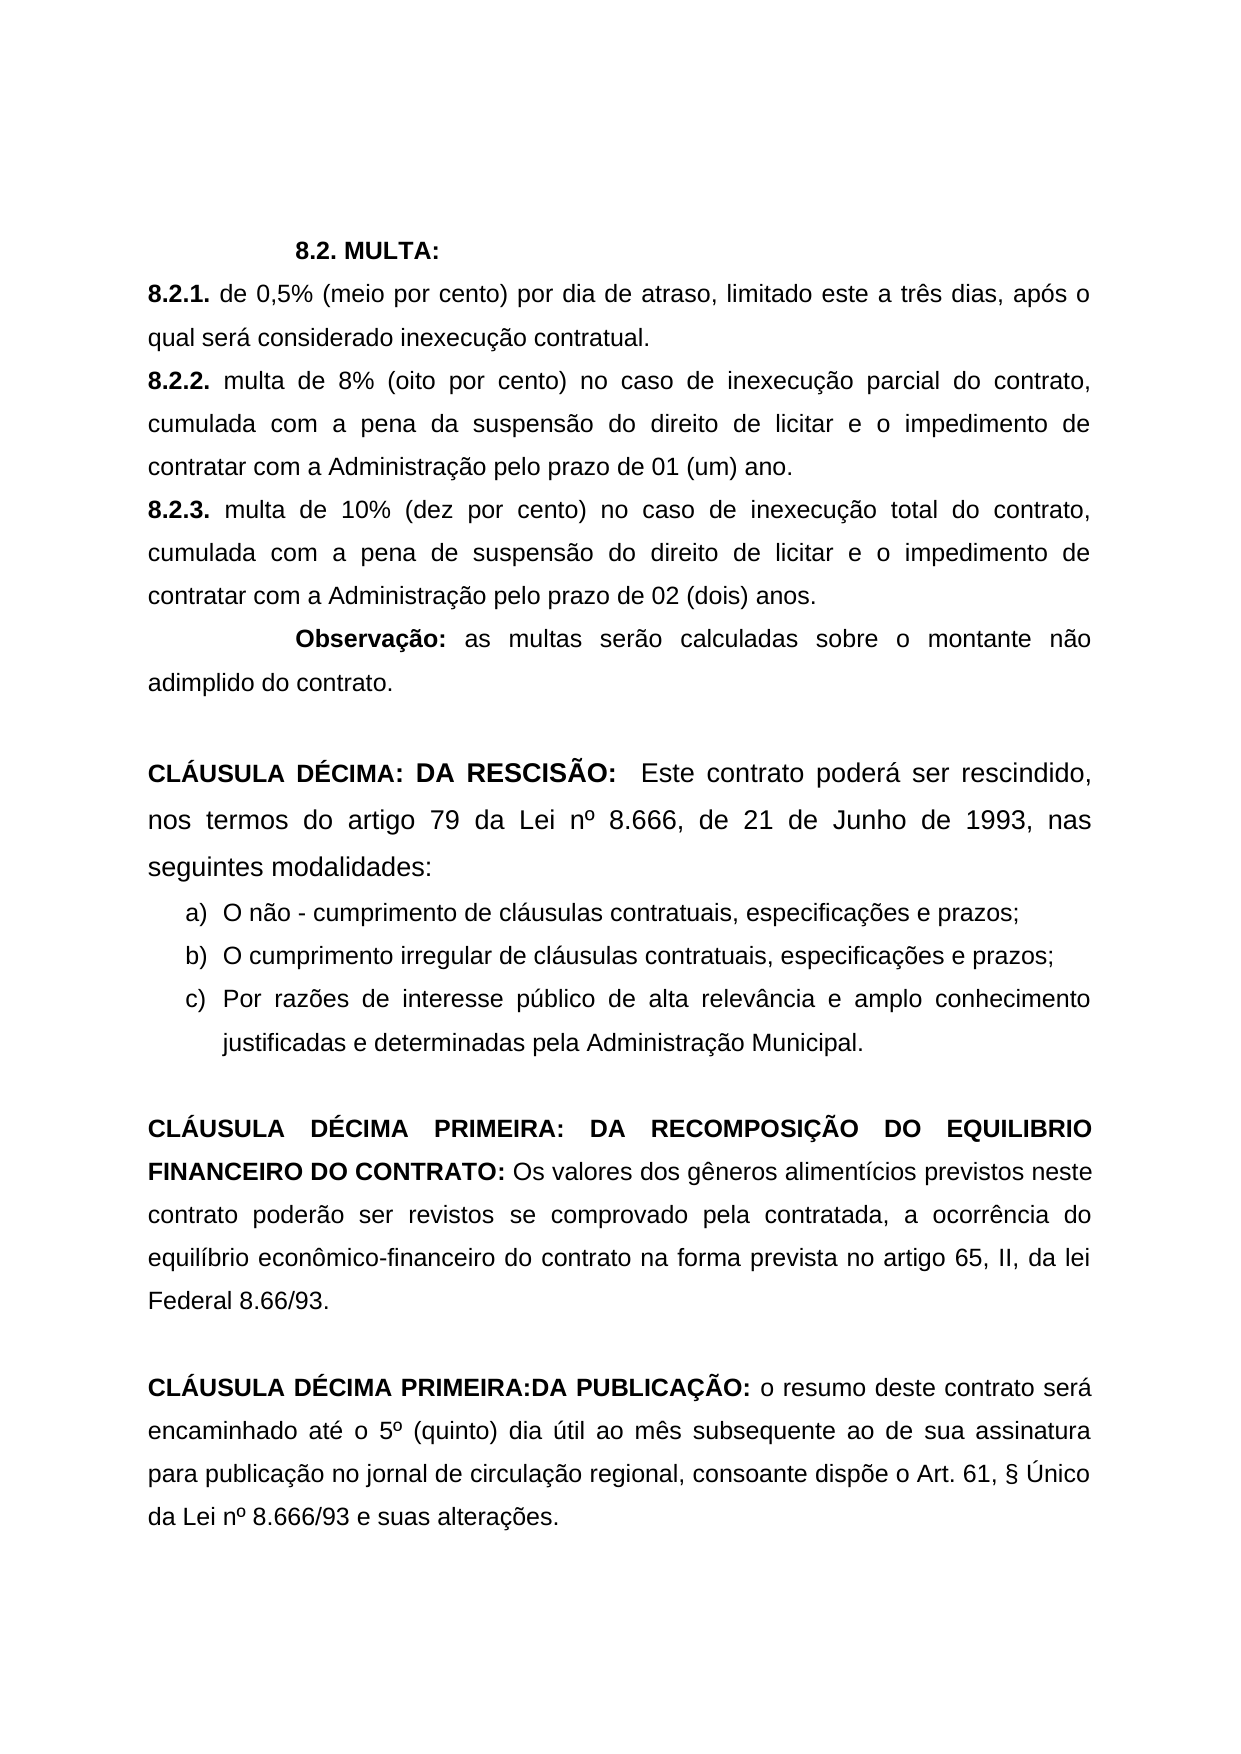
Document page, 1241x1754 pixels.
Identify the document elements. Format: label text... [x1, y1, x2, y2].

text CLÁUSULA DÉCIMA PRIMEIRA:DA PUBLICAÇÃO: o resumo deste contrato será encaminhado até o 5º (quinto) dia útil ao mês subsequente ao de sua assinatura para publicação no jornal de circulação regional, consoante dispõe o Art. 61, § Único da Lei nº 8.666/93 e suas alterações. [148, 1372, 1092, 1531]
subtitle CLÁUSULA DÉCIMA PRIMEIRA: DA RECOMPOSIÇÃO DO EQUILIBRIO FINANCEIRO DO CONTRATO: Os valores dos gêneros alimentícios previstos neste contrato poderão ser revistos se comprovado pela contratada, a ocorrência do equilíbrio econômico-financeiro do contrato na forma prevista no artigo 65, II, da lei Federal 8.66/93. [148, 1114, 1092, 1315]
list O cumprimento irregular de cláusulas contratuais, especificações e prazos; [185, 941, 1092, 970]
text Observação: as multas serão calculadas sobre o montante não adimplido do contrato. [148, 624, 1092, 696]
text 8.2.1. de 0,5% (meio por cento) por dia de atraso, limitado este a três dias, após o qual será considerado inexecução contratual. [148, 279, 1092, 351]
text 8.2. MULTA: [148, 236, 1092, 265]
text CLÁUSULA DÉCIMA: DA RESCISÃO: Este contrato poderá ser rescindido, nos termos do artigo 79 da Lei nº 8.666, de 21 de Junho de 1993, nas seguintes modalidades: [148, 757, 1092, 882]
text 8.2.2. multa de 8% (oito por cento) no caso de inexecução parcial do contrato, cumulada com a pena da suspensão do direito de licitar e o impedimento de contratar com a Administração pelo prazo de 01 (um) ano. [148, 366, 1092, 481]
list Por razões de interesse público de alta relevância e amplo conhecimento justificadas e determinadas pela Administração Municipal. [185, 984, 1092, 1056]
list O não - cumprimento de cláusulas contratuais, especificações e prazos; [185, 898, 1092, 927]
text 8.2.3. multa de 10% (dez por cento) no caso de inexecução total do contrato, cumulada com a pena de suspensão do direito de licitar e o impedimento de contratar com a Administração pelo prazo de 02 (dois) anos. [148, 495, 1092, 610]
